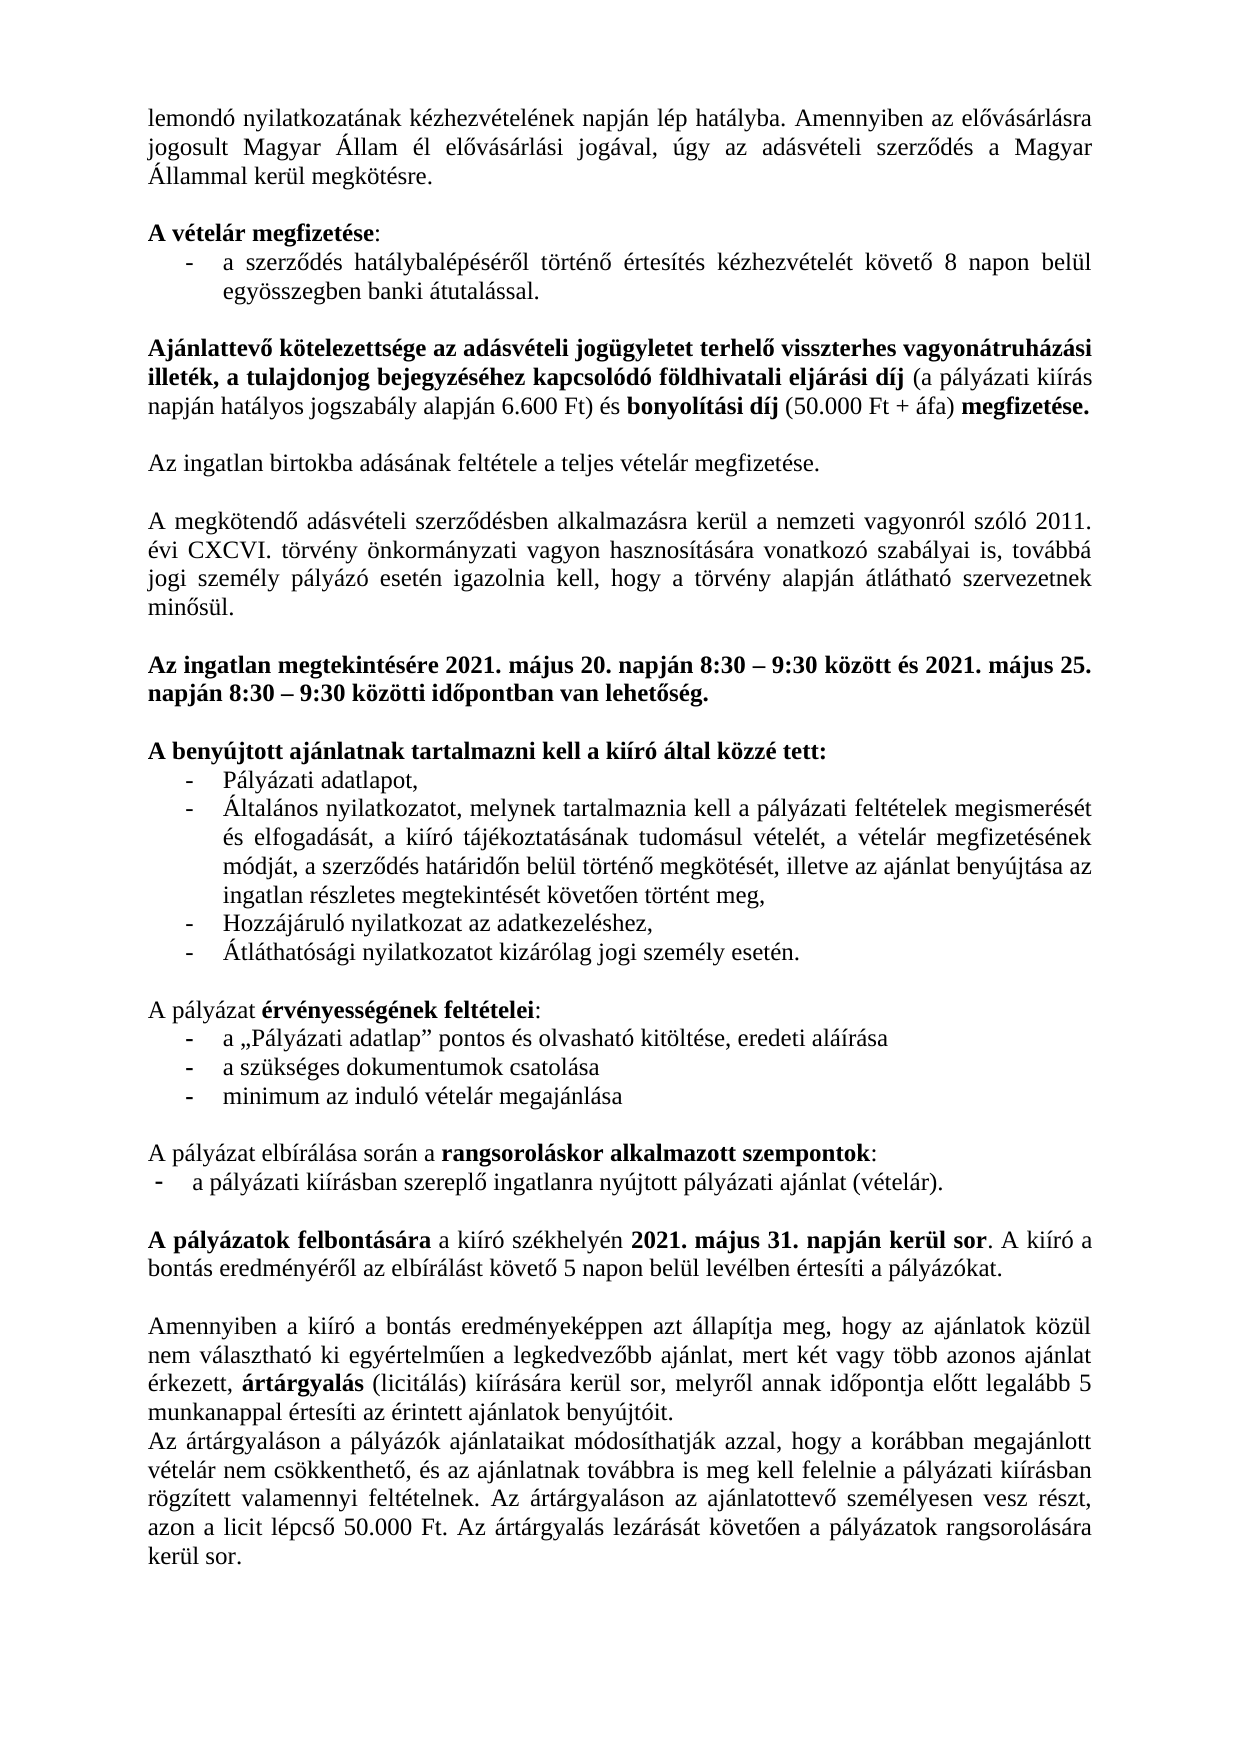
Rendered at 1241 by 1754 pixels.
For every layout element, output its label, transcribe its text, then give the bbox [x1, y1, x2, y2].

list Általános nyilatkozatot, melynek tartalmaznia kell a pályázati feltételek megismerését és elfogadását, a kiíró tájékoztatásának tudomásul vételét, a vételár megfizetésének módját, a szerződés határidőn belül történő megkötését, illetve az ajánlat benyújtása az ingatlan részletes megtekintését követően történt meg, [185, 793, 1093, 908]
list Átláthatósági nyilatkozatot kizárólag jogi személy esetén. [185, 937, 1093, 966]
text A megkötendő adásvételi szerződésben alkalmazásra kerül a nemzeti vagyonról szóló 2011. évi CXCVI. törvény önkormányzati vagyon hasznosítására vonatkozó szabályai is, továbbá jogi személy pályázó esetén igazolnia kell, hogy a törvény alapján átlátható szervezetnek minősül. [148, 506, 1093, 621]
text A pályázatok felbontására a kiíró székhelyén 2021. május 31. napján kerül sor. A kiíró a bontás eredményéről az elbírálást követő 5 napon belül levélben értesíti a pályázókat. [148, 1225, 1093, 1282]
text Az ártárgyaláson a pályázók ajánlataikat módosíthatják azzal, hogy a korábban megajánlott vételár nem csökkenthető, és az ajánlatnak továbbra is meg kell felelnie a pályázati kiírásban rögzített valamennyi feltételnek. Az ártárgyaláson az ajánlatottevő személyesen vesz részt, azon a licit lépcső 50.000 Ft. Az ártárgyalás lezárását követően a pályázatok rangsorolására kerül sor. [148, 1426, 1093, 1570]
text A pályázat elbírálása során a rangsoroláskor alkalmazott szempontok: [148, 1138, 1093, 1167]
list Pályázati adatlapot, [185, 765, 1093, 793]
list Hozzájáruló nyilatkozat az adatkezeléshez, [185, 908, 1093, 937]
list a „Pályázati adatlap” pontos és olvasható kitöltése, eredeti aláírása [185, 1023, 1093, 1052]
text Az ingatlan megtekintésére 2021. május 20. napján 8:30 – 9:30 között és 2021. május 25. napján 8:30 – 9:30 közötti időpontban van lehetőség. [148, 650, 1093, 707]
text Ajánlattevő kötelezettsége az adásvételi jogügyletet terhelő visszterhes vagyonátruházási illeték, a tulajdonjog bejegyzéséhez kapcsolódó földhivatali eljárási díj (a pályázati kiírás napján hatályos jogszabály alapján 6.600 Ft) és bonyolítási díj (50.000 Ft + áfa) megfizetése. [148, 333, 1093, 420]
text A benyújtott ajánlatnak tartalmazni kell a kiíró által közzé tett: [148, 736, 1093, 765]
text A vételár megfizetése: [148, 218, 1093, 247]
list a pályázati kiírásban szereplő ingatlanra nyújtott pályázati ajánlat (vételár). [154, 1167, 1093, 1196]
text Amennyiben a kiíró a bontás eredményeképpen azt állapítja meg, hogy az ajánlatok közül nem választható ki egyértelműen a legkedvezőbb ajánlat, mert két vagy több azonos ajánlat érkezett, ártárgyalás (licitálás) kiírására kerül sor, melyről annak időpontja előtt legalább 5 munkanappal értesíti az érintett ajánlatok benyújtóit. [148, 1311, 1093, 1426]
list a szerződés hatálybalépéséről történő értesítés kézhezvételét követő 8 napon belül egyösszegben banki átutalással. [185, 247, 1093, 305]
list minimum az induló vételár megajánlása [185, 1081, 1093, 1110]
list a szükséges dokumentumok csatolása [185, 1052, 1093, 1081]
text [148, 103, 1093, 190]
text Az ingatlan birtokba adásának feltétele a teljes vételár megfizetése. [148, 448, 1093, 477]
text A pályázat érvényességének feltételei: [148, 995, 1093, 1023]
